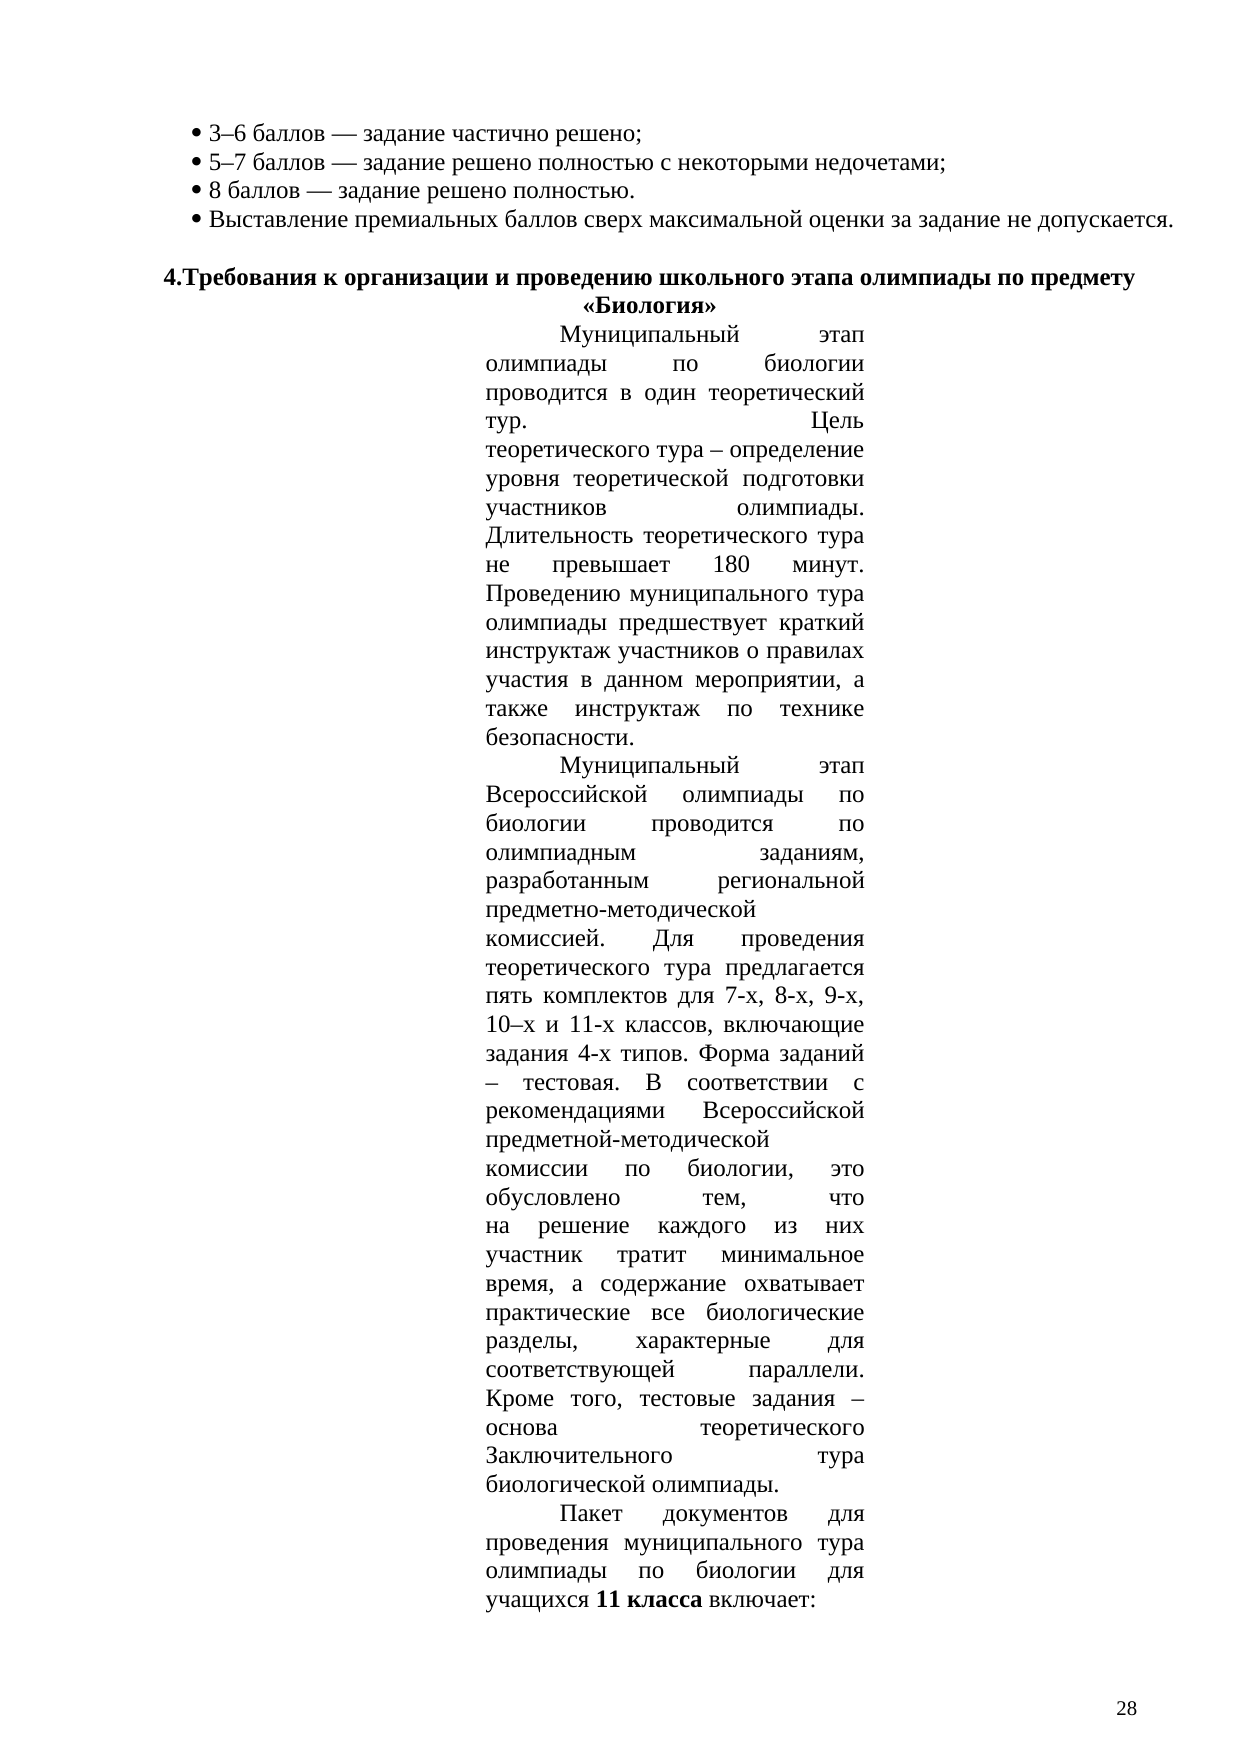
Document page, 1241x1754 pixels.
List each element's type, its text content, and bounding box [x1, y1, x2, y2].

text Пакет документов для проведения муниципального тура олимпиады по биологии для учащихся 11 класса включает: [485, 1498, 865, 1613]
text 4.Требования к организации и проведению школьного этапа олимпиады по предмету «Биология» [118, 262, 1181, 319]
text 3–6 баллов — задание частично решено; [118, 118, 1181, 147]
text Муниципальный этап Всероссийской олимпиады по биологии проводится по олимпиадным заданиям, разработанным региональной предметно-методической комиссией. Для проведения теоретического тура предлагается пять комплектов для 7-х, 8-х, 9-х, 10–х и 11-х классов, включающие задания 4-х типов. Форма заданий – тестовая. В соответствии с рекомендациями Всероссийской предметной-методической комиссии по биологии, это обусловлено тем, что на решение каждого из них участник тратит минимальное время, а содержание охватывает практические все биологические разделы, характерные для соответствующей параллели. Кроме того, тестовые задания – основа теоретического Заключительного тура биологической олимпиады. [485, 751, 865, 1498]
text Муниципальный этап олимпиады по биологии проводится в один теоретический тур. Цель теоретического тура – определение уровня теоретической подготовки участников олимпиады. Длительность теоретического тура не превышает 180 минут. Проведению муниципального тура олимпиады предшествует краткий инструктаж участников о правилах участия в данном мероприятии, а также инструктаж по технике безопасности. [485, 319, 865, 751]
text Выставление премиальных баллов сверх максимальной оценки за задание не допускается. [118, 204, 1181, 233]
text 8 баллов — задание решено полностью. [118, 176, 1181, 204]
text 5–7 баллов — задание решено полностью с некоторыми недочетами; [118, 147, 1181, 176]
